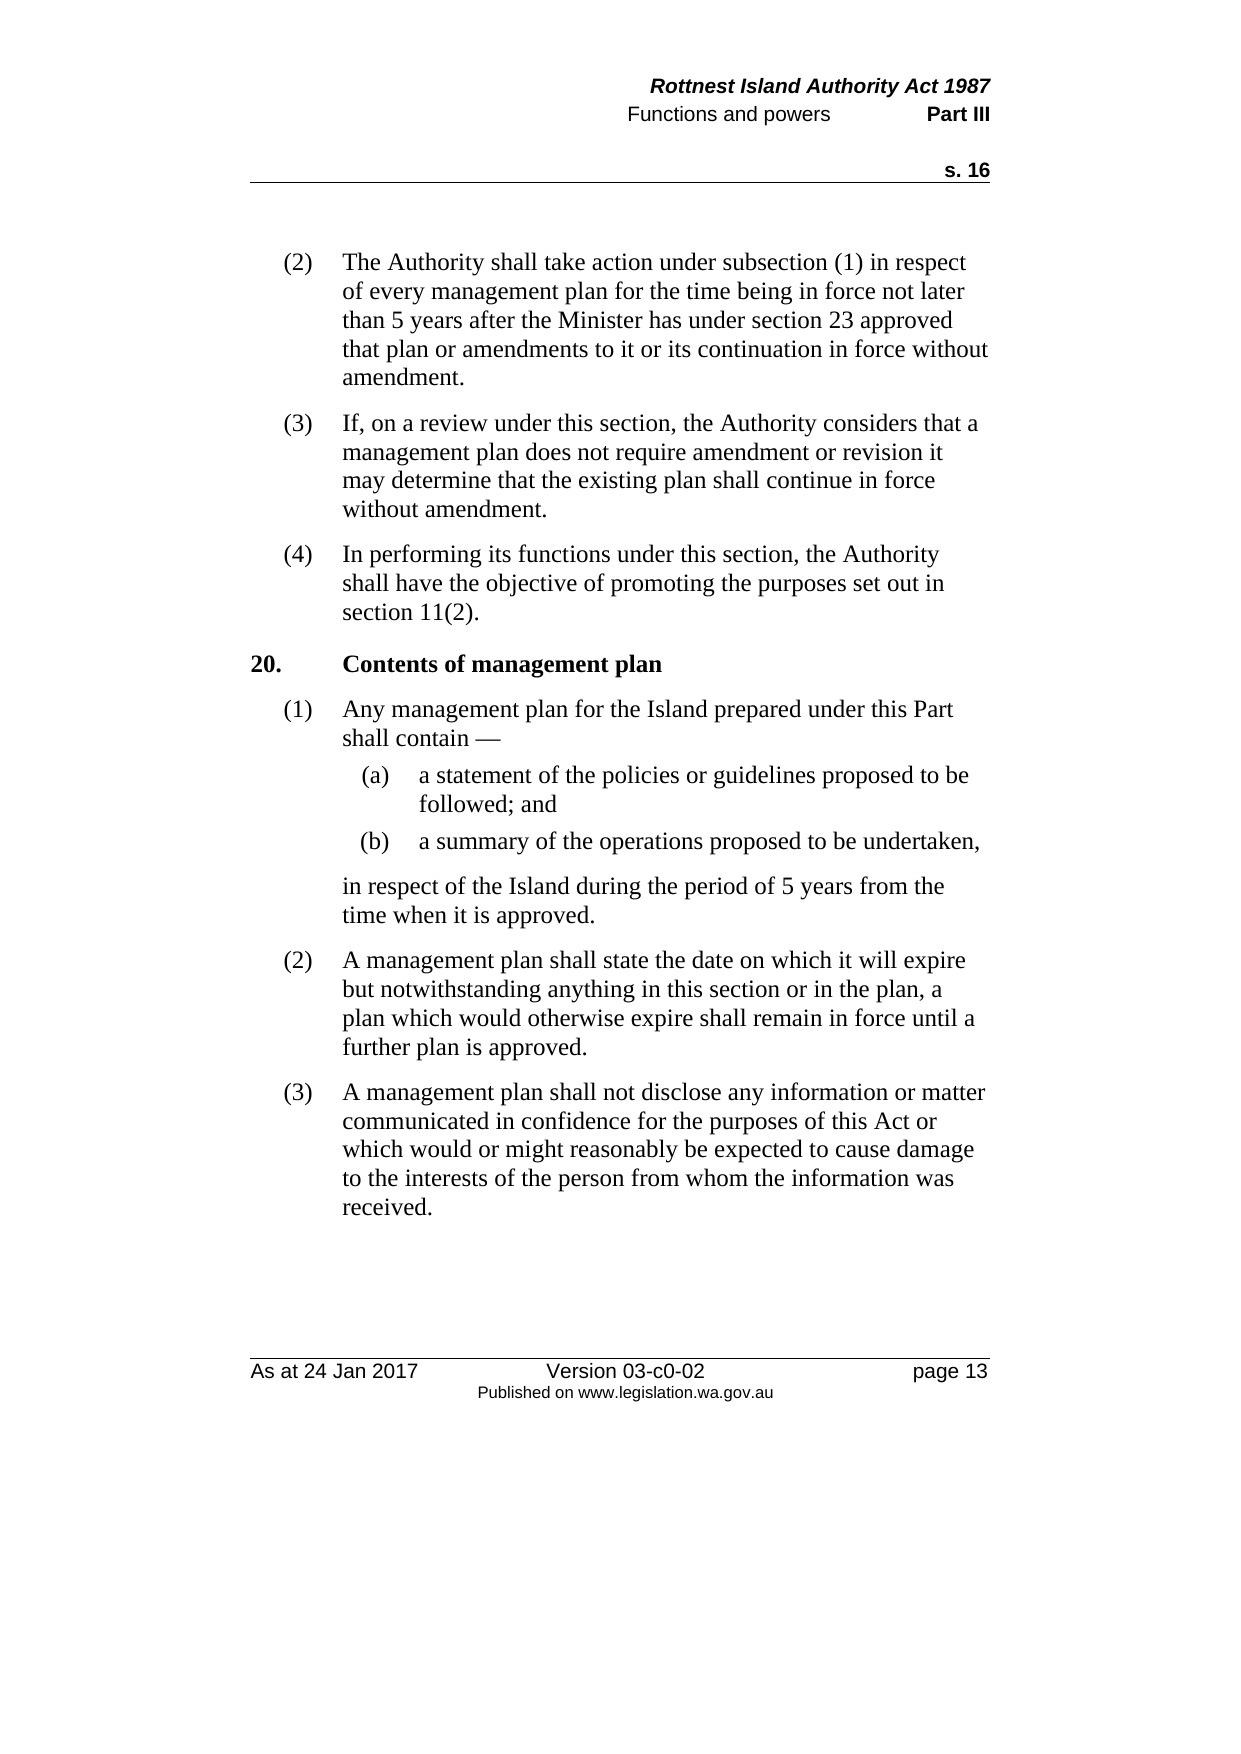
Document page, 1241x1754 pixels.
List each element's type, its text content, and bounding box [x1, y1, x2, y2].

text (1) Any management plan for the Island prepared under this Part shall contain — [250, 694, 990, 752]
text (2) The Authority shall take action under subsection (1) in respect of every management plan for the time being in force not later than 5 years after the Minister has under section 23 approved that plan or amendments to it or its continuation in force without amendment. [250, 247, 990, 391]
text (3) A management plan shall not disclose any information or matter communicated in confidence for the purposes of this Act or which would or might reasonably be expected to cause damage to the interests of the person from whom the information was received. [250, 1077, 990, 1221]
text (b) a summary of the operations proposed to be undertaken, [250, 826, 990, 854]
text (3) If, on a review under this section, the Authority considers that a management plan does not require amendment or revision it may determine that the existing plan shall continue in force without amendment. [250, 408, 990, 523]
text (a) a statement of the policies or guidelines proposed to be followed; and [250, 760, 990, 817]
text in respect of the Island during the period of 5 years from the time when it is approved. [250, 871, 990, 929]
subtitle 20. Contents of management plan [250, 649, 990, 677]
text (4) In performing its functions under this section, the Authority shall have the objective of promoting the purposes set out in section 11(2). [250, 539, 990, 626]
text (2) A management plan shall state the date on which it will expire but notwithstanding anything in this section or in the plan, a plan which would otherwise expire shall remain in force until a further plan is approved. [250, 945, 990, 1060]
